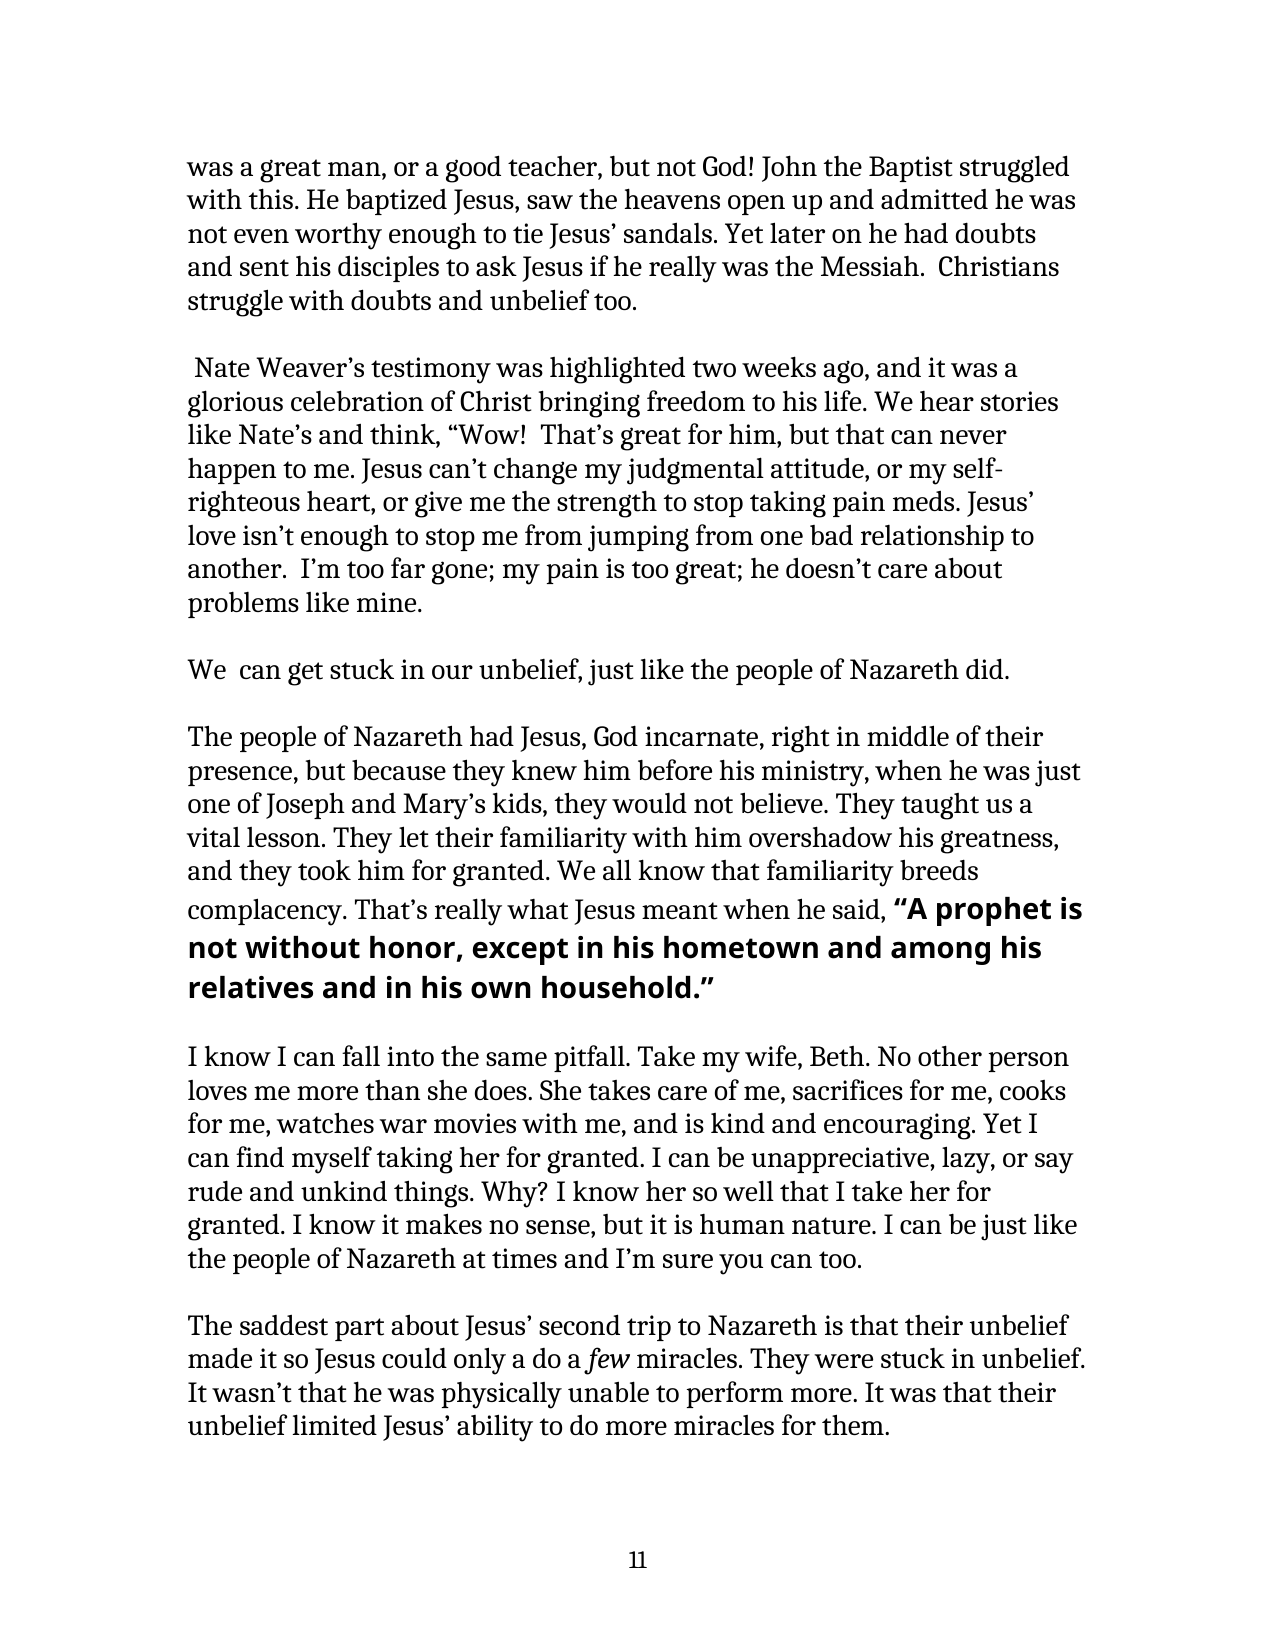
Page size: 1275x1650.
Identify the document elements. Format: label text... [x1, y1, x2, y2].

text We can get stuck in our unbelief, just like the people of Nazareth did. [187, 653, 1087, 687]
text The saddest part about Jesus’ second trip to Nazareth is that their unbelief made it so Jesus could only a do a few miracles. They were stuck in unbelief. It wasn’t that he was physically unable to perform more. It was that their unbelief limited Jesus’ ability to do more miracles for them. [187, 1309, 1087, 1443]
text I know I can fall into the same pitfall. Take my wife, Beth. No other person loves me more than she does. She takes care of me, sacrifices for me, cooks for me, watches war movies with me, and is kind and encouraging. Yet I can find myself taking her for granted. I can be unappreciative, lazy, or say rude and unkind things. Why? I know her so well that I take her for granted. I know it makes no sense, but it is human nature. I can be just like the people of Nazareth at times and I’m sure you can too. [187, 1041, 1087, 1275]
text The people of Nazareth had Jesus, God incarnate, right in middle of their presence, but because they knew him before his ministry, when he was just one of Joseph and Mary’s kids, they would not believe. They taught us a vital lesson. They let their familiarity with him overshadow his greatness, and they took him for granted. We all know that familiarity breeds complacency. That’s really what Jesus meant when he said, “A prophet is not without honor, except in his hometown and among his relatives and in his own household.” [187, 720, 1087, 1007]
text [187, 150, 1087, 318]
text Nate Weaver’s testimony was highlighted two weeks ago, and it was a glorious celebration of Christ bringing freedom to his life. We hear stories like Nate’s and think, “Wow! That’s great for him, but that can never happen to me. Jesus can’t change my judgmental attitude, or my self-righteous heart, or give me the strength to stop taking pain meds. Jesus’ love isn’t enough to stop me from jumping from one bad relationship to another. I’m too far gone; my pain is too great; he doesn’t care about problems like mine. [187, 351, 1087, 619]
